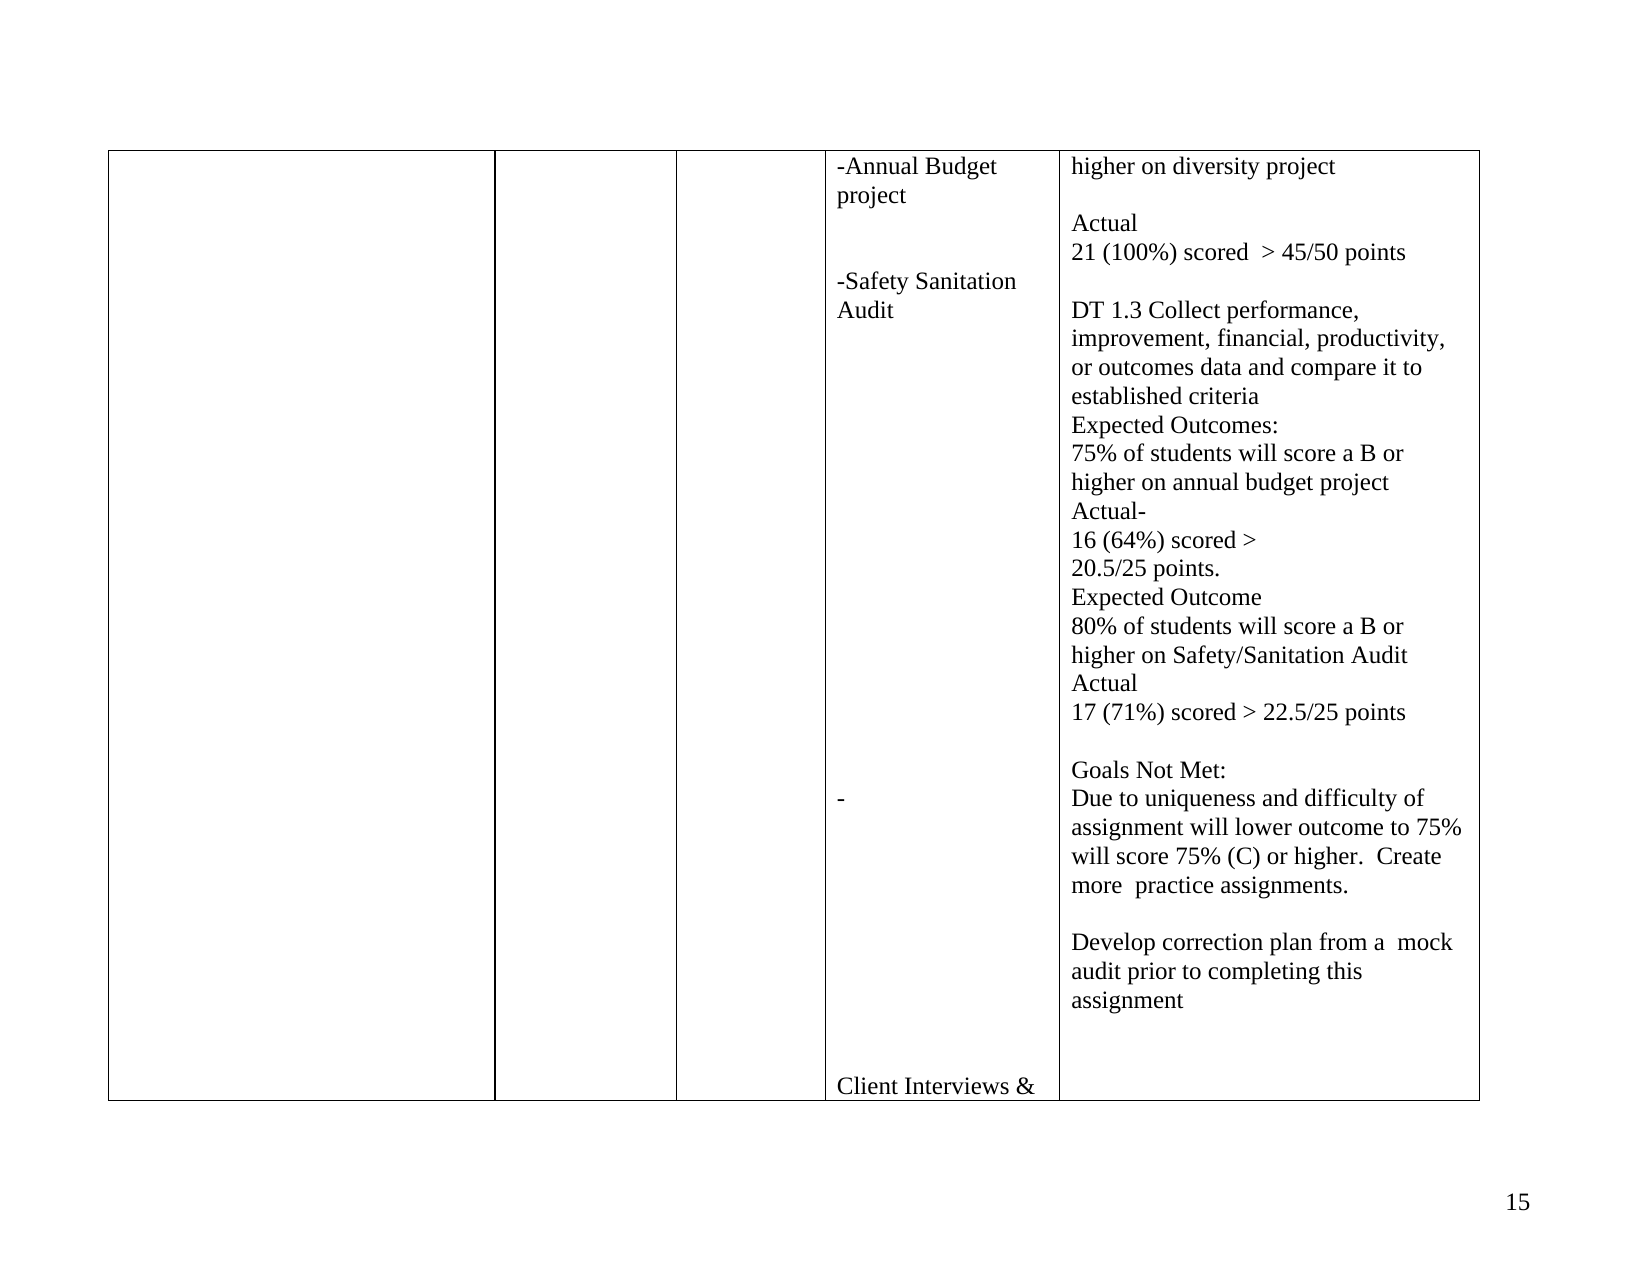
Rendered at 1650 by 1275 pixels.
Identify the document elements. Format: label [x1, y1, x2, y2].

table_cell [109, 151, 494, 1100]
table_cell [677, 151, 825, 1100]
table_cell [1060, 151, 1479, 1100]
table_cell [826, 151, 1059, 1100]
table_cell [496, 151, 676, 1100]
